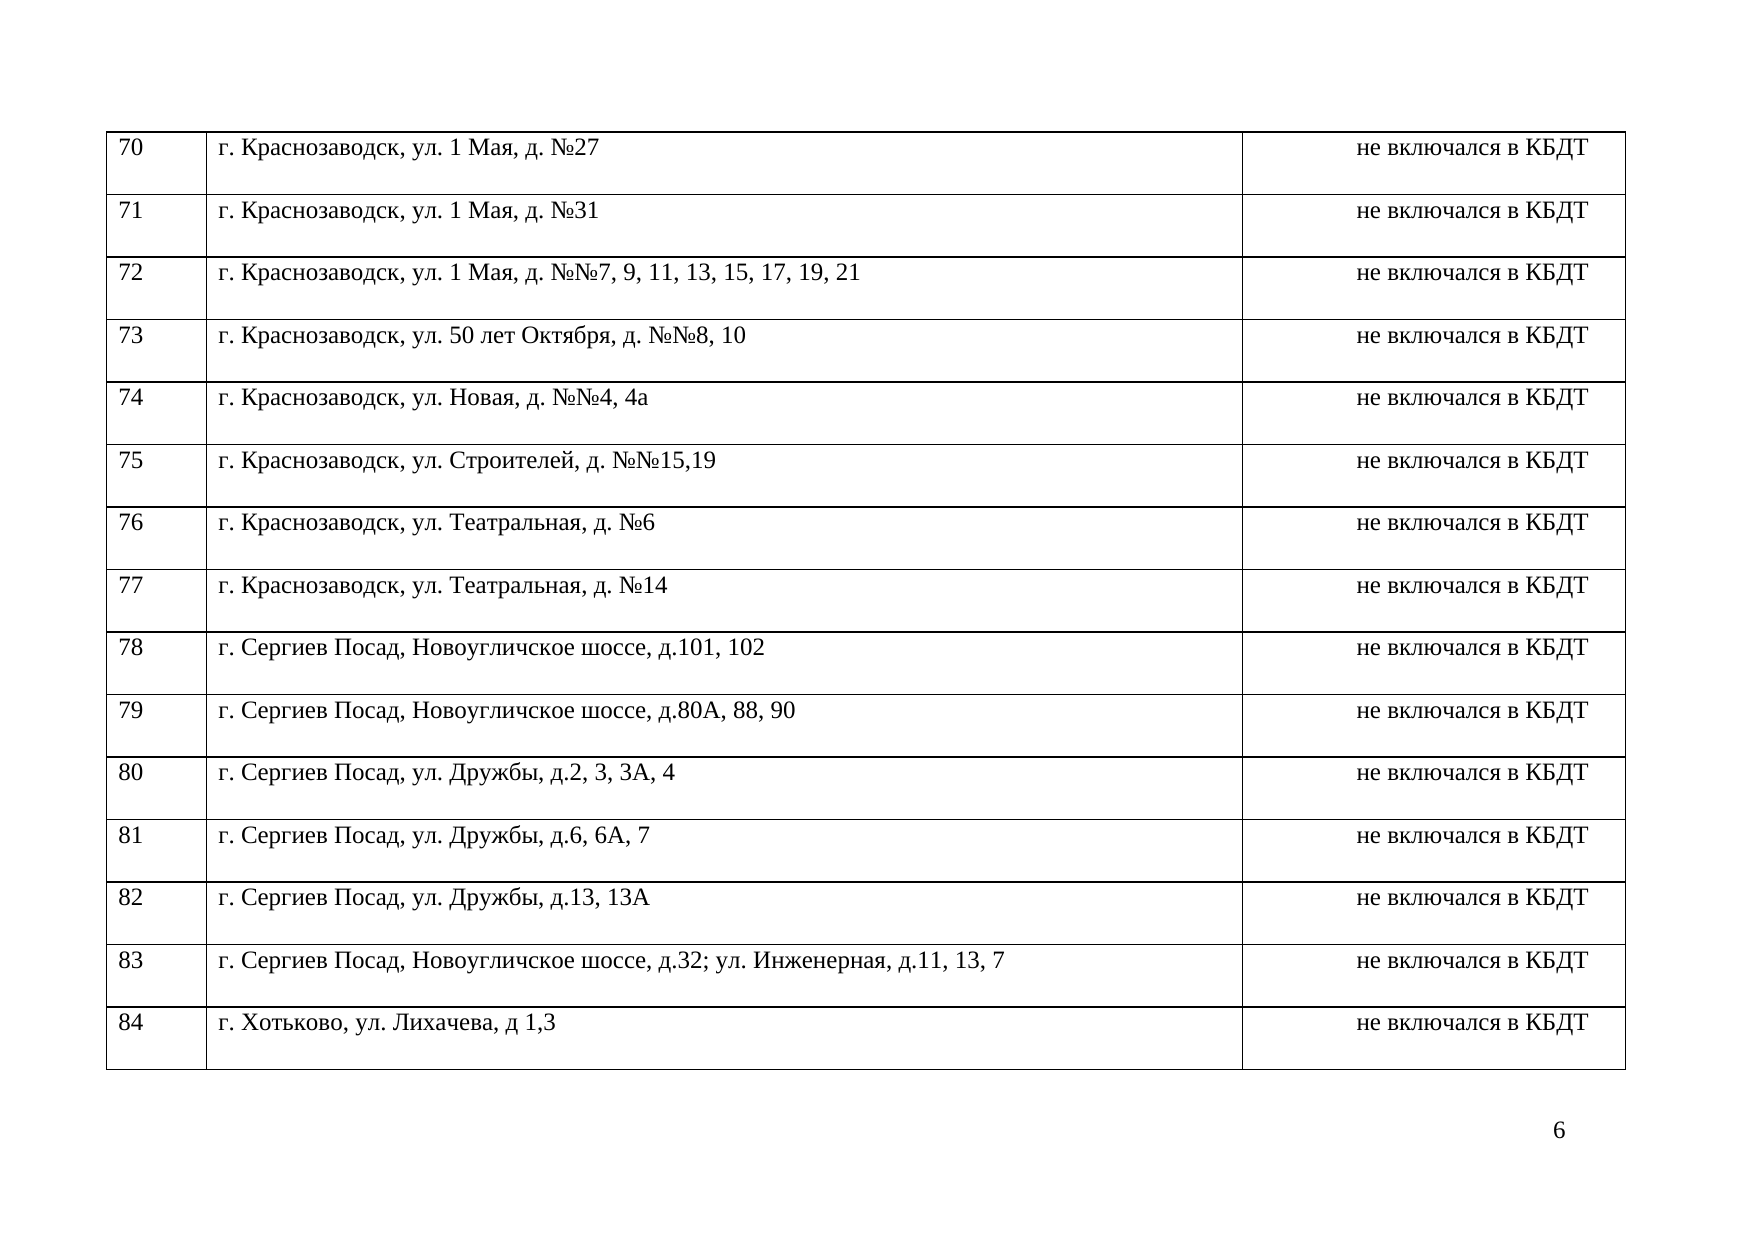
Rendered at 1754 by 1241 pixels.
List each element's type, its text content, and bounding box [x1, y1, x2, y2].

table_cell г. Сергиев Посад, ул. Дружбы, д.6, 6А, 7 [207, 820, 1242, 881]
table_cell не включался в КБДТ [1243, 320, 1625, 381]
table_cell не включался в КБДТ [1243, 133, 1625, 194]
table_cell не включался в КБДТ [1243, 945, 1625, 1006]
table_cell г. Сергиев Посад, Новоугличское шоссе, д.80А, 88, 90 [207, 695, 1242, 756]
table_cell 83 [107, 945, 206, 1006]
table_cell 70 [107, 133, 206, 194]
table_cell г. Сергиев Посад, ул. Дружбы, д.13, 13А [207, 883, 1242, 944]
table_cell не включался в КБДТ [1243, 758, 1625, 819]
table_cell не включался в КБДТ [1243, 383, 1625, 444]
table_cell 80 [107, 758, 206, 819]
table_cell 75 [107, 445, 206, 506]
table_cell не включался в КБДТ [1243, 258, 1625, 319]
table_cell 71 [107, 195, 206, 256]
table_cell не включался в КБДТ [1243, 195, 1625, 256]
table_cell г. Краснозаводск, ул. Строителей, д. №№15,19 [207, 445, 1242, 506]
table_cell г. Краснозаводск, ул. 1 Мая, д. №27 [207, 133, 1242, 194]
table_cell г. Краснозаводск, ул. Театральная, д. №6 [207, 508, 1242, 569]
table_cell 73 [107, 320, 206, 381]
table_cell не включался в КБДТ [1243, 883, 1625, 944]
table_cell 82 [107, 883, 206, 944]
table_cell не включался в КБДТ [1243, 508, 1625, 569]
table_cell 74 [107, 383, 206, 444]
table_cell не включался в КБДТ [1243, 820, 1625, 881]
table_cell не включался в КБДТ [1243, 633, 1625, 694]
table_cell г. Краснозаводск, ул. 50 лет Октября, д. №№8, 10 [207, 320, 1242, 381]
table_cell г. Сергиев Посад, ул. Дружбы, д.2, 3, 3А, 4 [207, 758, 1242, 819]
table_cell 84 [107, 1008, 206, 1069]
table_cell г. Сергиев Посад, Новоугличское шоссе, д.101, 102 [207, 633, 1242, 694]
table_cell 76 [107, 508, 206, 569]
table_cell г. Хотьково, ул. Лихачева, д 1,3 [207, 1008, 1242, 1069]
table_cell 78 [107, 633, 206, 694]
table_cell 72 [107, 258, 206, 319]
table_cell 77 [107, 570, 206, 631]
table_cell г. Сергиев Посад, Новоугличское шоссе, д.32; ул. Инженерная, д.11, 13, 7 [207, 945, 1242, 1006]
table_cell не включался в КБДТ [1243, 695, 1625, 756]
table_cell г. Краснозаводск, ул. Театральная, д. №14 [207, 570, 1242, 631]
table_cell не включался в КБДТ [1243, 1008, 1625, 1069]
table_cell не включался в КБДТ [1243, 445, 1625, 506]
table_cell 81 [107, 820, 206, 881]
table_cell г. Краснозаводск, ул. 1 Мая, д. №31 [207, 195, 1242, 256]
table_cell г. Краснозаводск, ул. Новая, д. №№4, 4а [207, 383, 1242, 444]
table_cell не включался в КБДТ [1243, 570, 1625, 631]
table_cell г. Краснозаводск, ул. 1 Мая, д. №№7, 9, 11, 13, 15, 17, 19, 21 [207, 258, 1242, 319]
table_cell 79 [107, 695, 206, 756]
